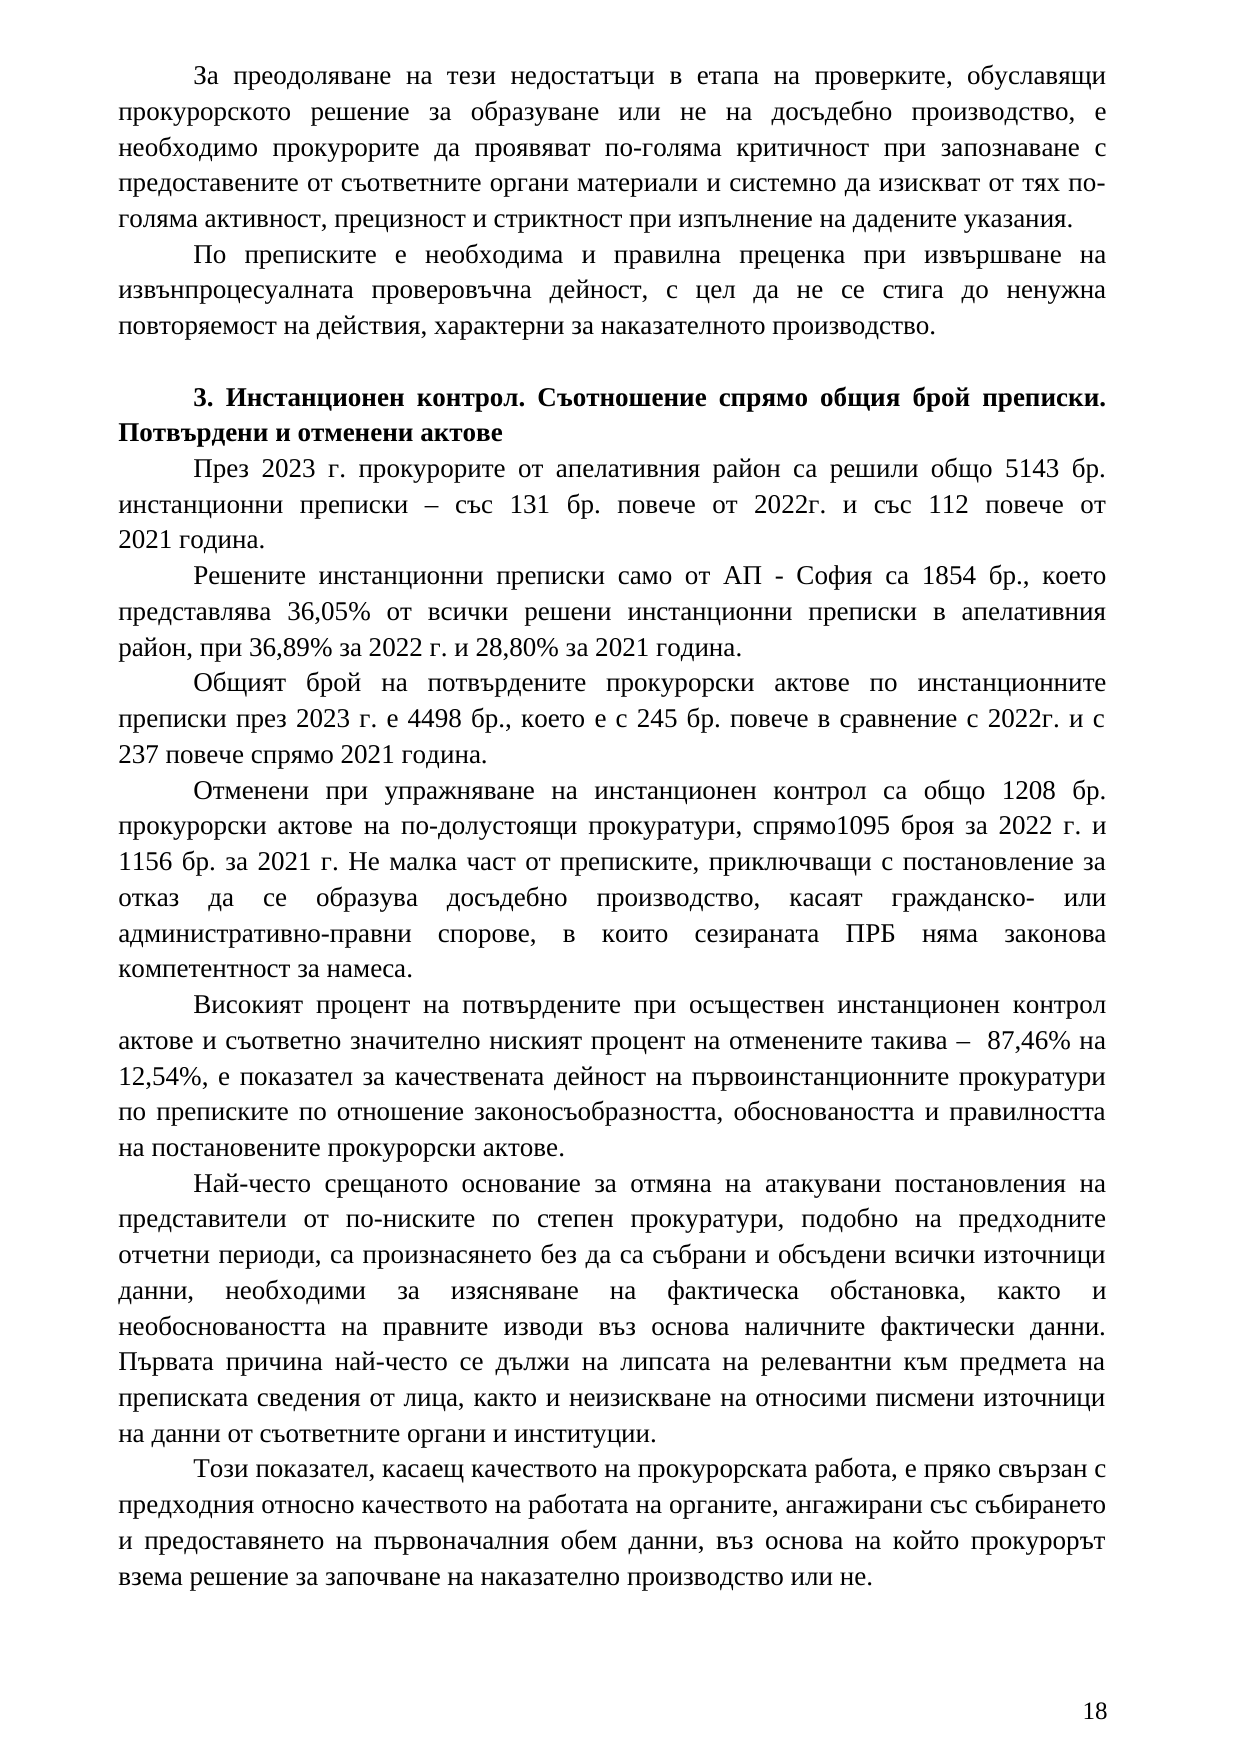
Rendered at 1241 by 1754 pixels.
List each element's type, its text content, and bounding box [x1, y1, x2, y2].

text Решените инстанционни преписки само от АП - София са 1854 бр., което представлява 36,05% от всички решени инстанционни преписки в апелативния район, при 36,89% за 2022 г. и 28,80% за 2021 година. [118, 559, 1107, 662]
text 3. Инстанционен контрол. Съотношение спрямо общия брой преписки. Потвърдени и отменени актове [118, 381, 1107, 448]
text Този показател, касаещ качеството на прокурорската работа, е пряко свързан с предходния относно качеството на работата на органите, ангажирани със събирането и предоставянето на първоначалния обем данни, въз основа на който прокурорът взема решение за започване на наказателно производство или не. [118, 1453, 1107, 1591]
text За преодоляване на тези недостатъци в етапа на проверките, обуславящи прокурорското решение за образуване или не на досъдебно производство, е необходимо прокурорите да проявяват по-голяма критичност при запознаване с предоставените от съответните органи материали и системно да изискват от тях по-голяма активност, прецизност и стриктност при изпълнение на дадените указания. [118, 59, 1107, 233]
text Общият брой на потвърдените прокурорски актове по инстанционните преписки през 2023 г. е 4498 бр., което е с 245 бр. повече в сравнение с 2022г. и с 237 повече спрямо 2021 година. [118, 667, 1107, 769]
text Отменени при упражняване на инстанционен контрол са общо 1208 бр. прокурорски актове на по-долустоящи прокуратури, спрямо1095 броя за 2022 г. и 1156 бр. за 2021 г. Не малка част от преписките, приключващи с постановление за отказ да се образува досъдебно производство, касаят гражданско- или административно-правни спорове, в които сезираната ПРБ няма законова компетентност за намеса. [118, 774, 1107, 983]
text Високият процент на потвърдените при осъществен инстанционен контрол актове и съответно значително ниският процент на отменените такива – 87,46% на 12,54%, е показател за качествената дейност на първоинстанционните прокуратури по преписките по отношение законосъобразността, обосноваността и правилността на постановените прокурорски актове. [118, 988, 1107, 1162]
text Най-често срещаното основание за отмяна на атакувани постановления на представители от по-ниските по степен прокуратури, подобно на предходните отчетни периоди, са произнасянето без да са събрани и обсъдени всички източници данни, необходими за изясняване на фактическа обстановка, както и необосноваността на правните изводи въз основа наличните фактически данни. Първата причина най-често се дължи на липсата на релевантни към предмета на преписката сведения от лица, както и неизискване на относими писмени източници на данни от съответните органи и институции. [118, 1167, 1107, 1448]
text През 2023 г. прокурорите от апелативния район са решили общо 5143 бр. инстанционни преписки – със 131 бр. повече от 2022г. и със 112 повече от 2021 година. [118, 452, 1107, 555]
text По преписките е необходима и правилна преценка при извършване на извънпроцесуалната проверовъчна дейност, с цел да не се стига до ненужна повторяемост на действия, характерни за наказателното производство. [118, 238, 1107, 340]
